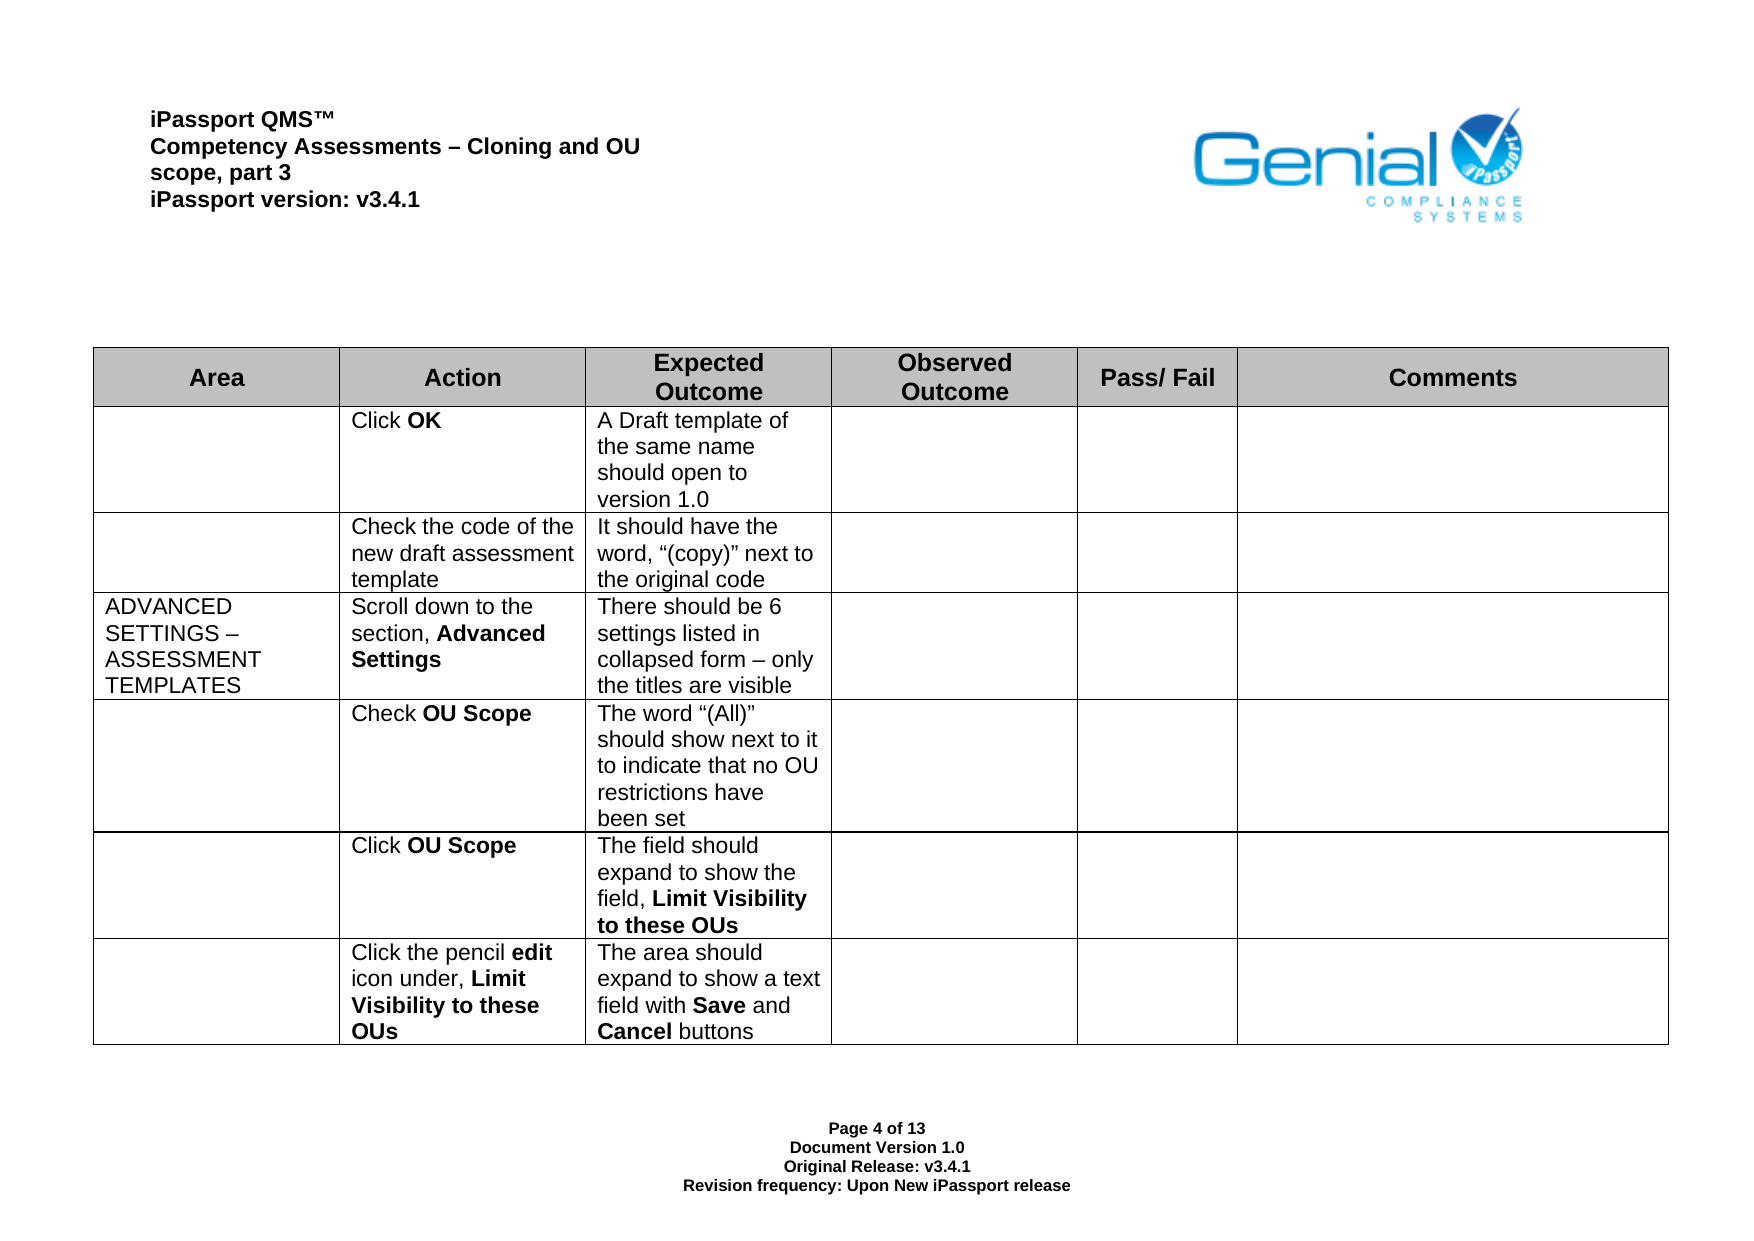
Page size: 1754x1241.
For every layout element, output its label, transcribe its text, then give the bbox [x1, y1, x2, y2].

table_cell [1238, 407, 1668, 512]
table_cell [94, 700, 339, 831]
table_cell [1238, 833, 1668, 938]
table_cell Check the code of the new draft assessment template [340, 513, 585, 592]
table_cell [832, 407, 1077, 512]
table_cell Click the pencil edit icon under, Limit Visibility to these OUs [340, 939, 585, 1044]
table_cell [1078, 593, 1237, 699]
table_cell [832, 593, 1077, 699]
table_header Comments [1238, 348, 1668, 406]
table_cell [1078, 700, 1237, 831]
table_cell [94, 939, 339, 1044]
table_cell [1078, 833, 1237, 938]
table_cell [1078, 939, 1237, 1044]
table_cell It should have the word, “(copy)” next to the original code [586, 513, 831, 592]
table_cell The word “(All)” should show next to it to indicate that no OU restrictions have been set [586, 700, 831, 831]
table_cell Check OU Scope [340, 700, 585, 831]
table_cell The field should expand to show the field, Limit Visibility to these OUs [586, 833, 831, 938]
table_cell ADVANCED SETTINGS – ASSESSMENT TEMPLATES [94, 593, 339, 699]
table_cell A Draft template of the same name should open to version 1.0 [586, 407, 831, 512]
table_header Observed Outcome [832, 348, 1077, 406]
table_cell [832, 700, 1077, 831]
table_cell [1238, 593, 1668, 699]
table_header Pass/ Fail [1078, 348, 1237, 406]
table_cell [832, 513, 1077, 592]
table_cell [94, 407, 339, 512]
table_cell [1238, 939, 1668, 1044]
table_cell [1238, 700, 1668, 831]
table_cell The area should expand to show a text field with Save and Cancel buttons [586, 939, 831, 1044]
table_header Action [340, 348, 585, 406]
table_cell [832, 939, 1077, 1044]
table_cell [1078, 513, 1237, 592]
table_header Area [94, 348, 339, 406]
table_cell [1238, 513, 1668, 592]
table_cell [94, 513, 339, 592]
table_cell Scroll down to the section, Advanced Settings [340, 593, 585, 699]
table_cell Click OK [340, 407, 585, 512]
table_cell Click OU Scope [340, 833, 585, 938]
table_cell [832, 833, 1077, 938]
table_cell [94, 833, 339, 938]
table_header Expected Outcome [586, 348, 831, 406]
table_cell There should be 6 settings listed in collapsed form – only the titles are visible [586, 593, 831, 699]
table_cell [1078, 407, 1237, 512]
